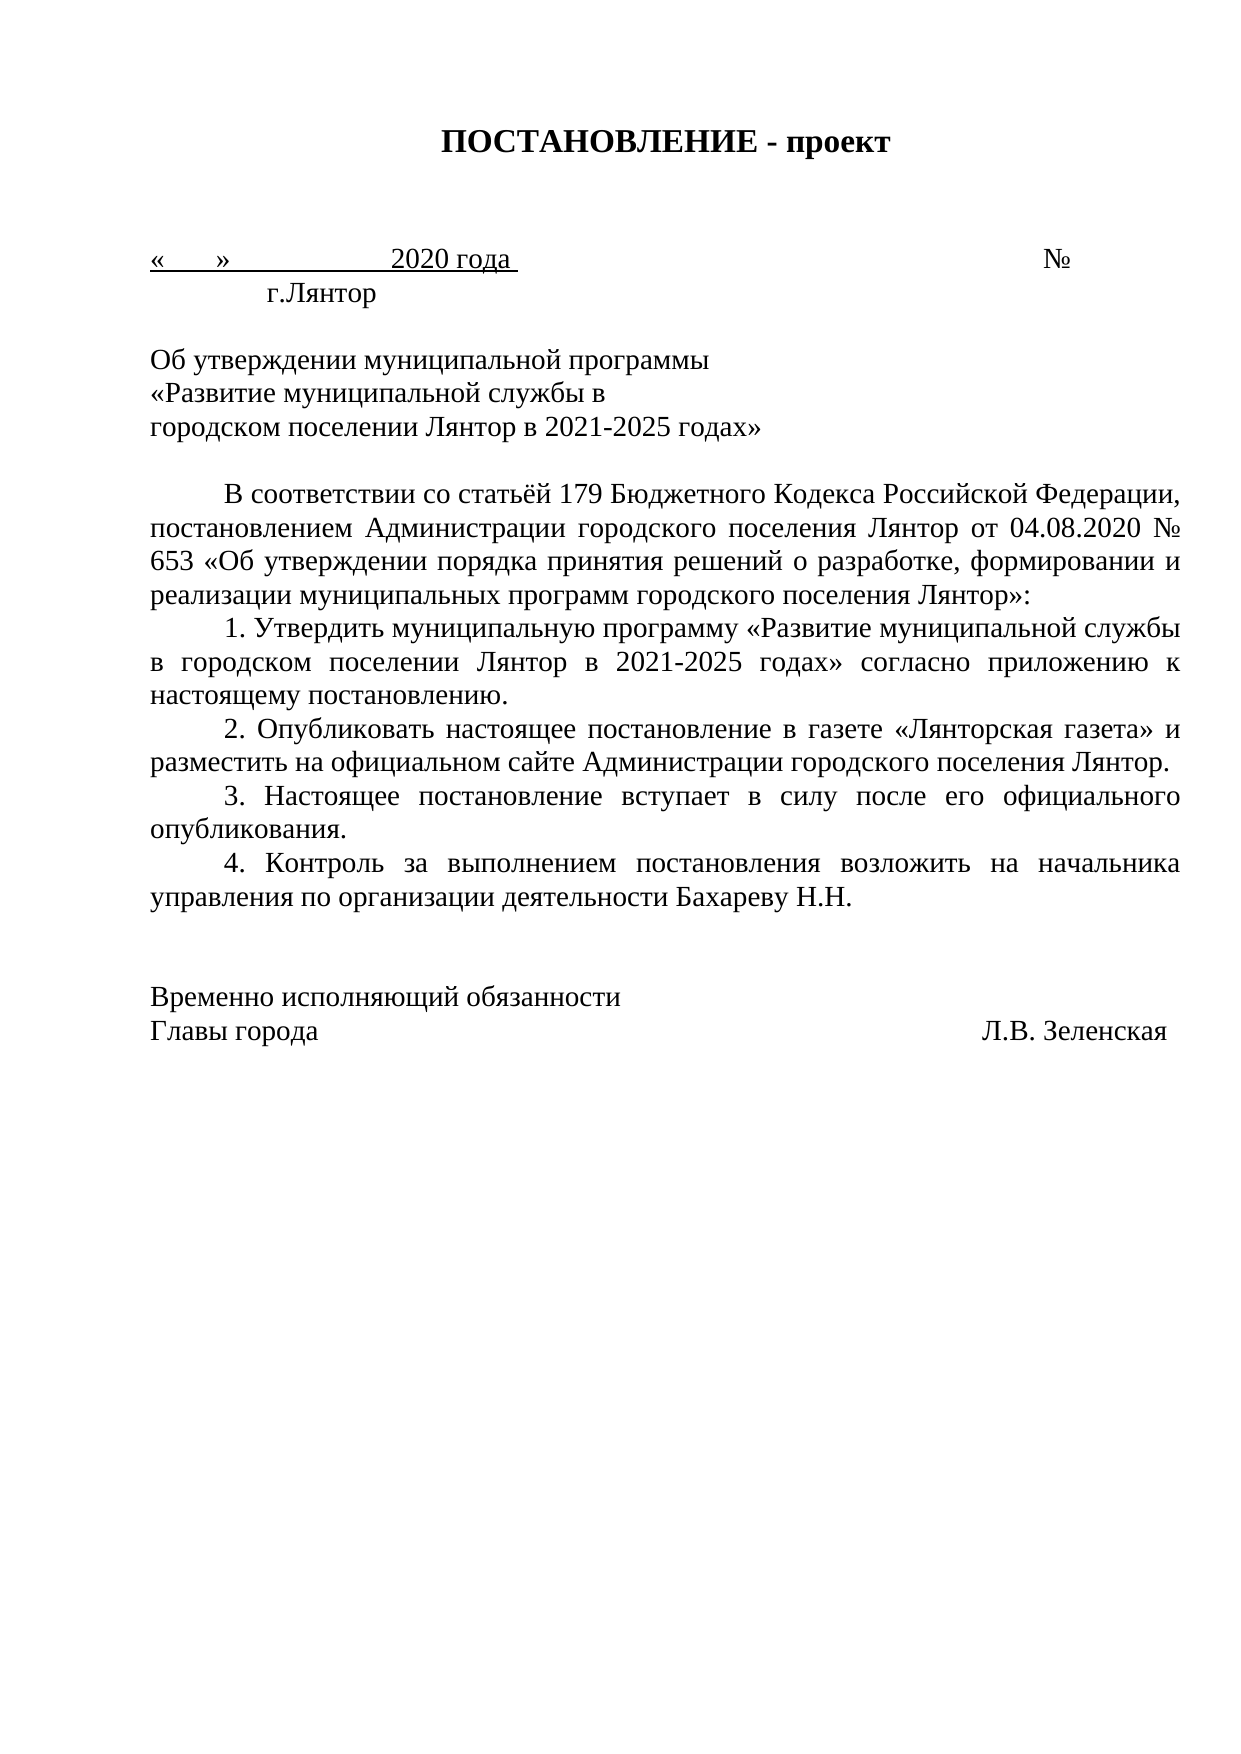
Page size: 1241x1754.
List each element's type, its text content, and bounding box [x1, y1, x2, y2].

text В соответствии со статьёй 179 Бюджетного Кодекса Российской Федерации, постановлением Администрации городского поселения Лянтор от 04.08.2020 № 653 «Об утверждении порядка принятия решений о разработке, формировании и реализации муниципальных программ городского поселения Лянтор»: [150, 476, 1181, 610]
text Временно исполняющий обязанности [150, 979, 1181, 1013]
text « » 2020 года № [150, 241, 1181, 275]
text Об утверждении муниципальной программы [150, 342, 1181, 376]
text 1. Утвердить муниципальную программу «Развитие муниципальной службы в городском поселении Лянтор в 2021-2025 годах» согласно приложению к настоящему постановлению. [150, 610, 1181, 711]
text 3. Настоящее постановление вступает в силу после его официального опубликования. [150, 778, 1181, 845]
text ПОСТАНОВЛЕНИЕ - проект [150, 122, 1181, 160]
text «Развитие муниципальной службы в [150, 376, 1181, 409]
text 4. Контроль за выполнением постановления возложить на начальника управления по организации деятельности Бахареву Н.Н. [150, 845, 1181, 912]
text Главы города Л.В. Зеленская [150, 1013, 1181, 1046]
text г.Лянтор [150, 275, 1181, 308]
text 2. Опубликовать настоящее постановление в газете «Лянторская газета» и разместить на официальном сайте Администрации городского поселения Лянтор. [150, 711, 1181, 778]
text городском поселении Лянтор в 2021-2025 годах» [150, 409, 1181, 443]
